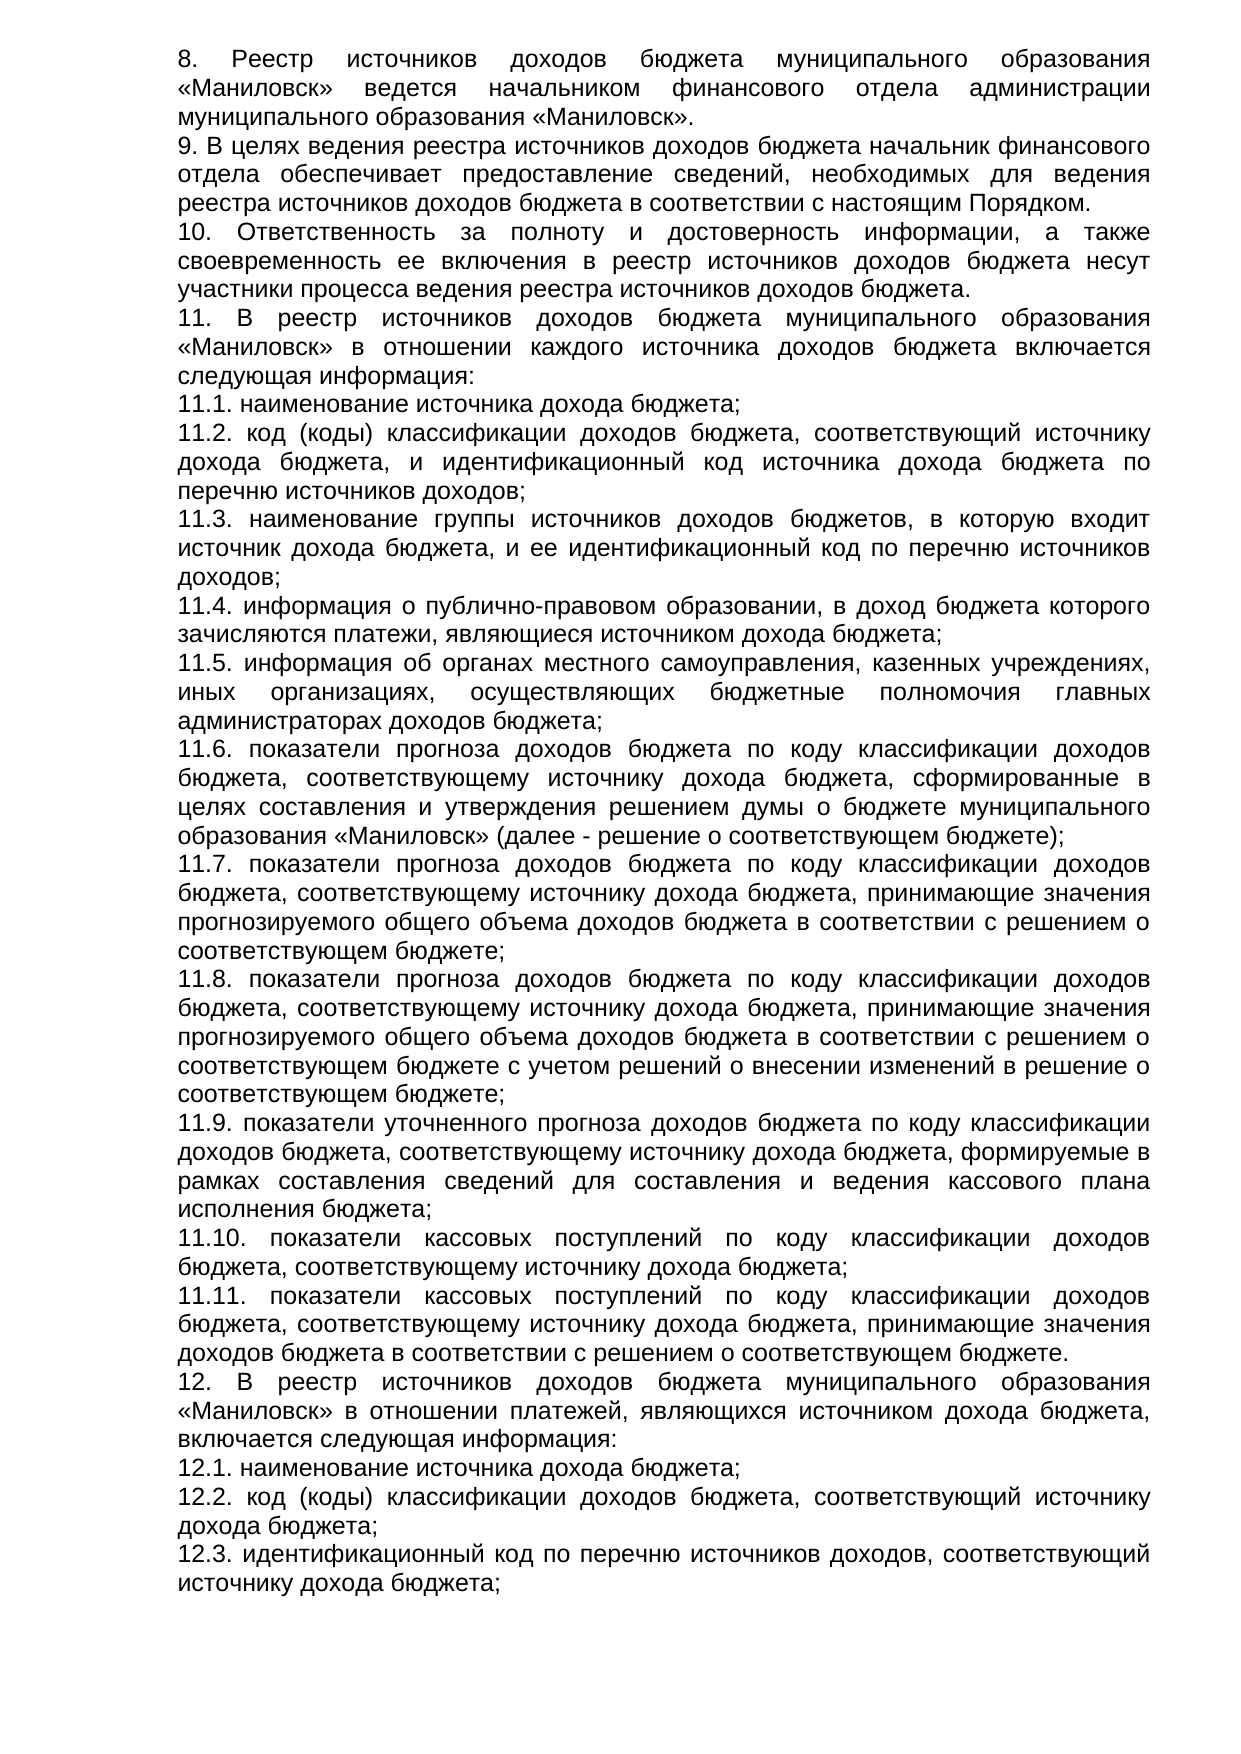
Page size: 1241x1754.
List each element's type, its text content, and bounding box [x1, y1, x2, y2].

text 10. Ответственность за полноту и достоверность информации, а также своевременность ее включения в реестр источников доходов бюджета несут участники процесса ведения реестра источников доходов бюджета. [177, 217, 1152, 303]
text 11.11. показатели кассовых поступлений по коду классификации доходов бюджета, соответствующему источнику дохода бюджета, принимающие значения доходов бюджета в соответствии с решением о соответствующем бюджете. [177, 1281, 1152, 1367]
text 11.6. показатели прогноза доходов бюджета по коду классификации доходов бюджета, соответствующему источнику дохода бюджета, сформированные в целях составления и утверждения решением думы о бюджете муниципального образования «Маниловск» (далее - решение о соответствующем бюджете); [177, 734, 1152, 849]
text 11.7. показатели прогноза доходов бюджета по коду классификации доходов бюджета, соответствующему источнику дохода бюджета, принимающие значения прогнозируемого общего объема доходов бюджета в соответствии с решением о соответствующем бюджете; [177, 849, 1152, 964]
text 12.1. наименование источника дохода бюджета; [177, 1453, 1152, 1482]
text 11.2. код (коды) классификации доходов бюджета, соответствующий источнику дохода бюджета, и идентификационный код источника дохода бюджета по перечню источников доходов; [177, 418, 1152, 504]
text 9. В целях ведения реестра источников доходов бюджета начальник финансового отдела обеспечивает предоставление сведений, необходимых для ведения реестра источников доходов бюджета в соответствии с настоящим Порядком. [177, 131, 1152, 217]
text 12.3. идентификационный код по перечню источников доходов, соответствующий источнику дохода бюджета; [177, 1539, 1152, 1597]
text 11.10. показатели кассовых поступлений по коду классификации доходов бюджета, соответствующему источнику дохода бюджета; [177, 1223, 1152, 1281]
text 8. Реестр источников доходов бюджета муниципального образования «Маниловск» ведется начальником финансового отдела администрации муниципального образования «Маниловск». [177, 44, 1152, 131]
text 11.5. информация об органах местного самоуправления, казенных учреждениях, иных организациях, осуществляющих бюджетные полномочия главных администраторах доходов бюджета; [177, 648, 1152, 734]
text 12. В реестр источников доходов бюджета муниципального образования «Маниловск» в отношении платежей, являющихся источником дохода бюджета, включается следующая информация: [177, 1367, 1152, 1453]
text 11.1. наименование источника дохода бюджета; [177, 389, 1152, 418]
text 12.2. код (коды) классификации доходов бюджета, соответствующий источнику дохода бюджета; [177, 1482, 1152, 1539]
text 11.4. информация о публично-правовом образовании, в доход бюджета которого зачисляются платежи, являющиеся источником дохода бюджета; [177, 591, 1152, 648]
text 11.9. показатели уточненного прогноза доходов бюджета по коду классификации доходов бюджета, соответствующему источнику дохода бюджета, формируемые в рамках составления сведений для составления и ведения кассового плана исполнения бюджета; [177, 1108, 1152, 1223]
text 11.3. наименование группы источников доходов бюджетов, в которую входит источник дохода бюджета, и ее идентификационный код по перечню источников доходов; [177, 504, 1152, 591]
text 11. В реестр источников доходов бюджета муниципального образования «Маниловск» в отношении каждого источника доходов бюджета включается следующая информация: [177, 303, 1152, 389]
text 11.8. показатели прогноза доходов бюджета по коду классификации доходов бюджета, соответствующему источнику дохода бюджета, принимающие значения прогнозируемого общего объема доходов бюджета в соответствии с решением о соответствующем бюджете с учетом решений о внесении изменений в решение о соответствующем бюджете; [177, 964, 1152, 1108]
